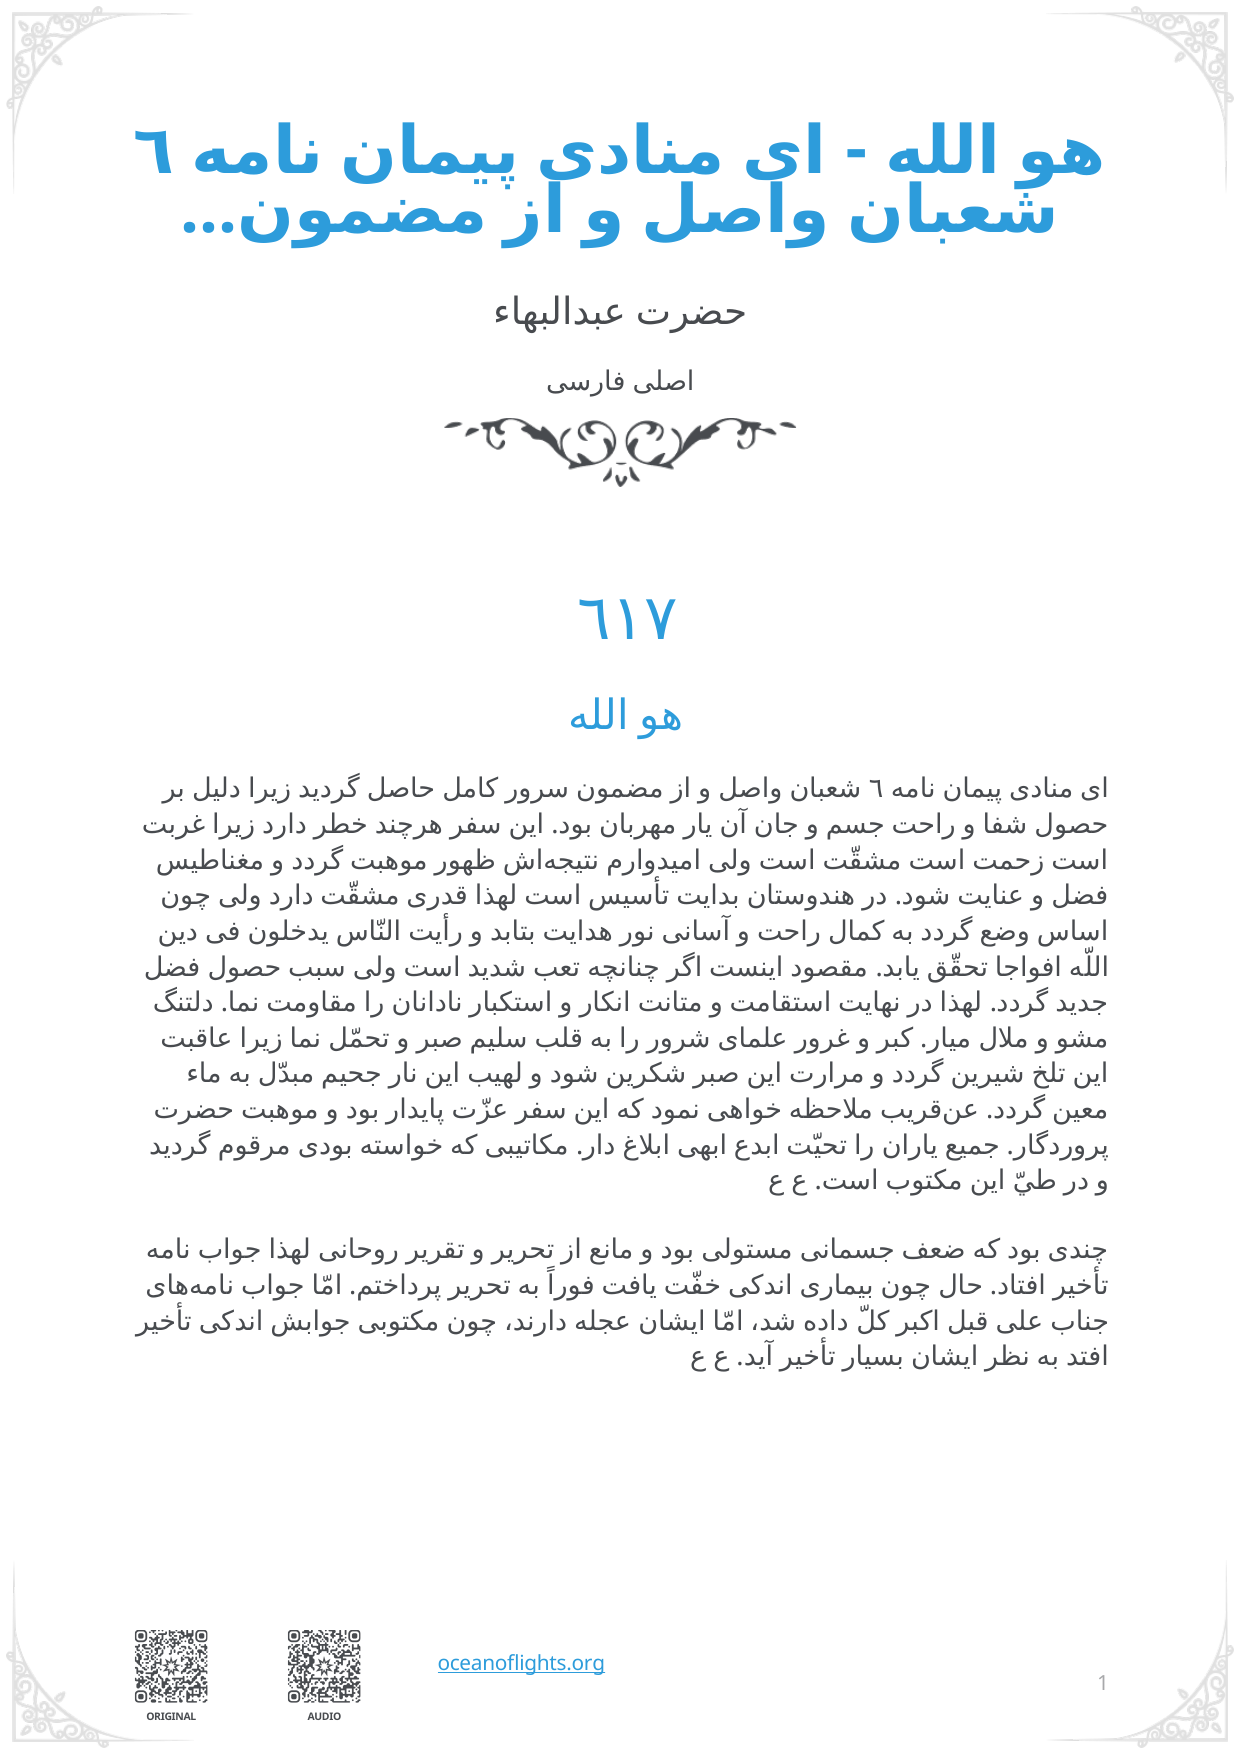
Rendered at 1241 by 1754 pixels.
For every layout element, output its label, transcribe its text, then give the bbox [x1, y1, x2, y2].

picture [287, 1630, 361, 1703]
picture [6, 6, 194, 194]
subtitle هو الله [131, 687, 1109, 740]
picture [1046, 1560, 1234, 1748]
text ای منادی پيمان نامه ٦ شعبان واصل و از مضمون سرور کامل حاصل گرديد زيرا دليل بر حصول شفا و راحت جسم و جان آن يار مهربان بود. اين سفر هرچند خطر دارد زيرا غربت است زحمت است مشقّت است ولی اميدوارم نتيجه‌اش ظهور موهبت گردد و مغناطيس فضل و عنايت شود. در هندوستان بدايت تأسيس است لهذا قدری مشقّت دارد ولی چون اساس وضع گردد به کمال راحت و آسانی نور هدايت بتابد و رأيت النّاس يدخلون فی دين اللّه افواجا تحقّق يابد. مقصود اينست اگر چنانچه تعب شديد است ولی سبب حصول فضل جديد گردد. لهذا در نهايت استقامت و متانت انکار و استکبار نادانان را مقاومت نما. دلتنگ مشو و ملال ميار. کبر و غرور علمای شرور را به قلب سليم صبر و تحمّل نما زيرا عاقبت اين تلخ شيرين گردد و مرارت اين صبر شکرين شود و لهيب اين نار جحيم مبدّل به ماء معين گردد. عن‌قريب ملاحظه خواهی نمود که اين سفر عزّت پايدار بود و موهبت حضرت پروردگار. جميع ياران را تحيّت ابدع ابهی ابلاغ دار. مکاتيبی که خواسته بودی مرقوم گرديد و در طيّ اين مکتوب است. ع ع [131, 774, 1109, 1201]
subtitle ٦١٧ [131, 583, 1109, 654]
picture [6, 1560, 208, 1748]
picture [444, 418, 797, 487]
text حضرت عبدالبهاء [131, 293, 1109, 333]
picture [1046, 6, 1234, 194]
text اصلی فارسی [131, 366, 1109, 401]
title هو الله - ای منادی پيمان نامه ٦ شعبان واصل و از مضمون… [131, 117, 1109, 259]
text چندی بود که ضعف جسمانی مستولی بود و مانع از تحرير و تقرير روحانی لهذا جواب نامه تأخير افتاد. حال چون بيماری اندکی خفّت يافت فوراً به تحرير پرداختم. امّا جواب نامه‌های جناب علی قبل اکبر کلّ داده شد، امّا ايشان عجله دارند، چون مکتوبی جوابش اندکی تأخير افتد به نظر ايشان بسيار تأخير آيد. ع ع [131, 1234, 1109, 1377]
